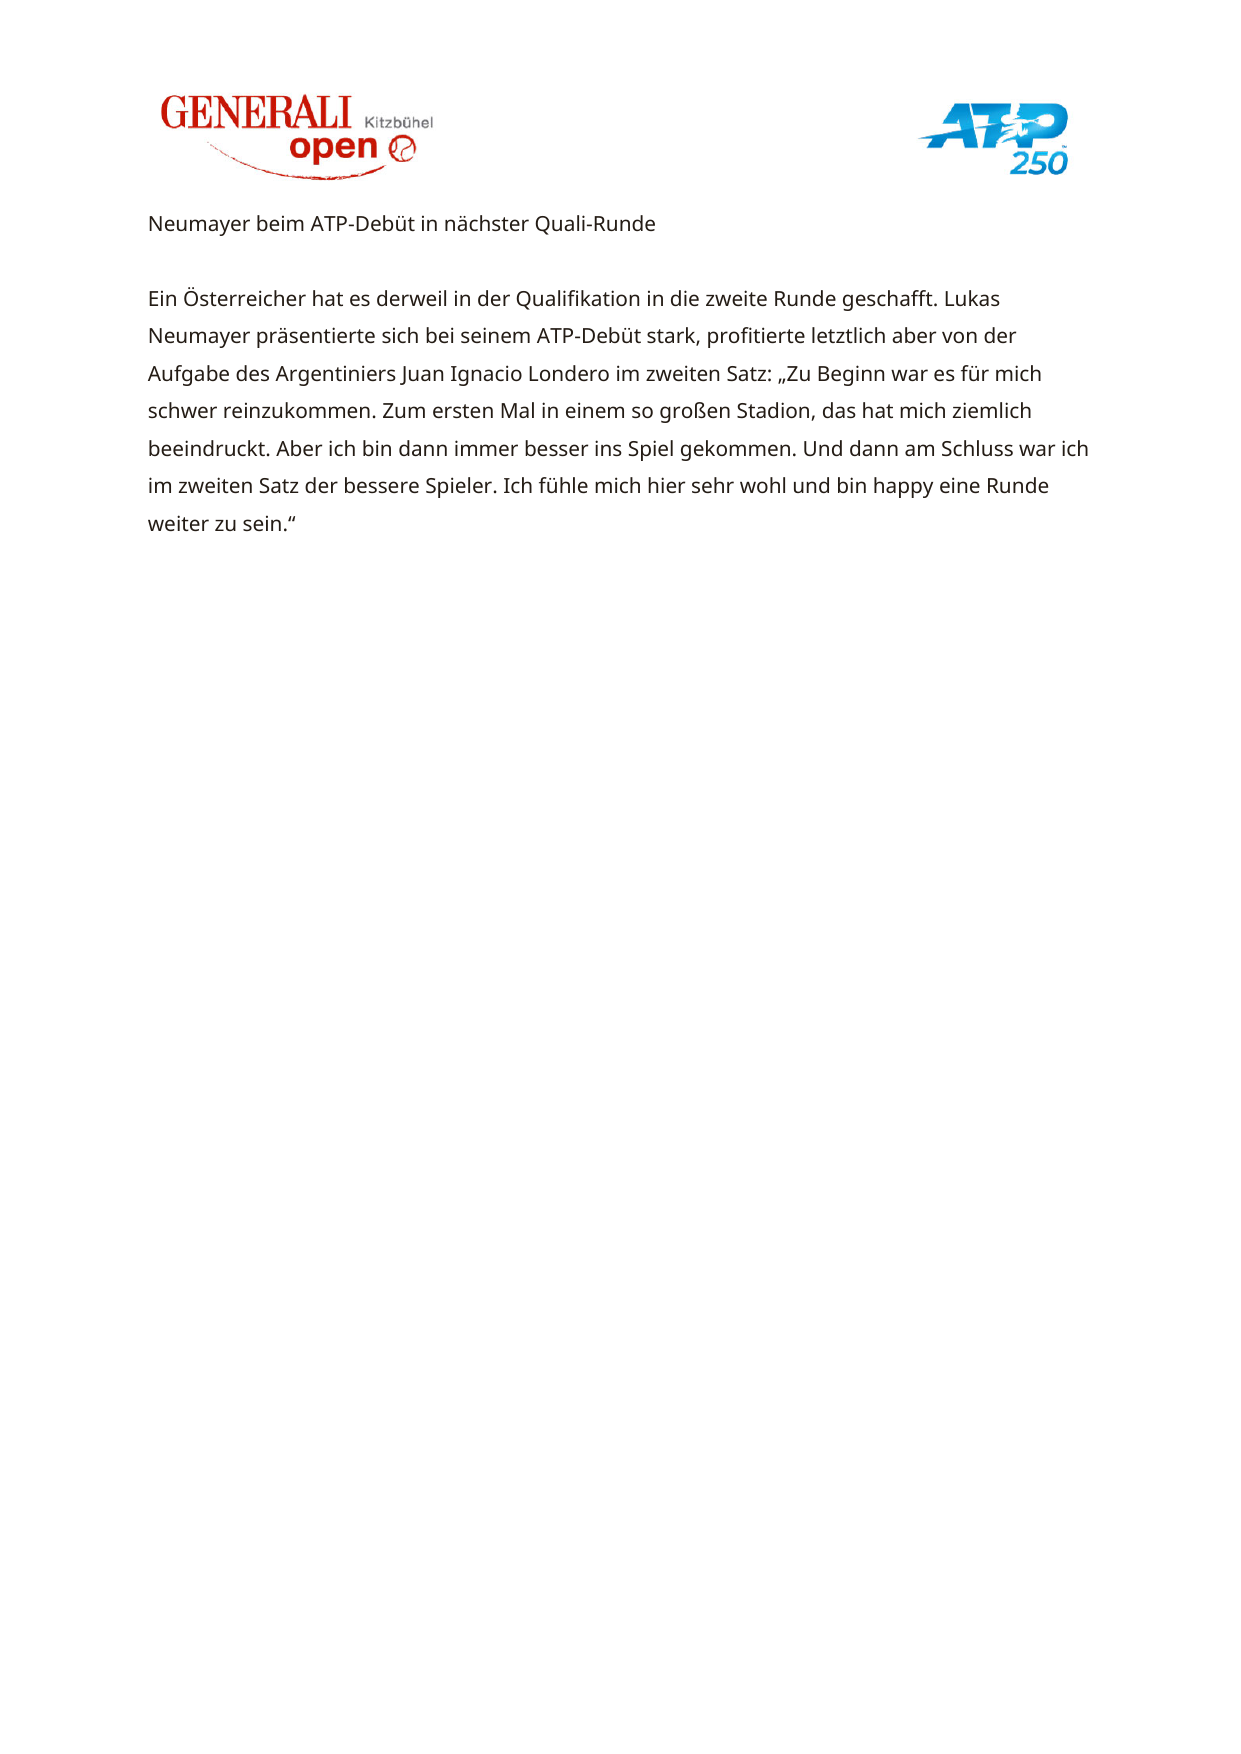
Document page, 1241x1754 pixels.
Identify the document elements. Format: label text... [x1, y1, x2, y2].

text Neumayer beim ATP-Debüt in nächster Quali-Runde [148, 200, 1093, 237]
text Ein Österreicher hat es derweil in der Qualifikation in die zweite Runde geschafft. Lukas Neumayer präsentierte sich bei seinem ATP-Debüt stark, profitierte letztlich aber von der Aufgabe des Argentiniers Juan Ignacio Londero im zweiten Satz: „Zu Beginn war es für mich schwer reinzukommen. Zum ersten Mal in einem so großen Stadion, das hat mich ziemlich beeindruckt. Aber ich bin dann immer besser ins Spiel gekommen. Und dann am Schluss war ich im zweiten Satz der bessere Spieler. Ich fühle mich hier sehr wohl und bin happy eine Runde weiter zu sein.“ [148, 275, 1093, 537]
picture [147, 73, 1092, 200]
